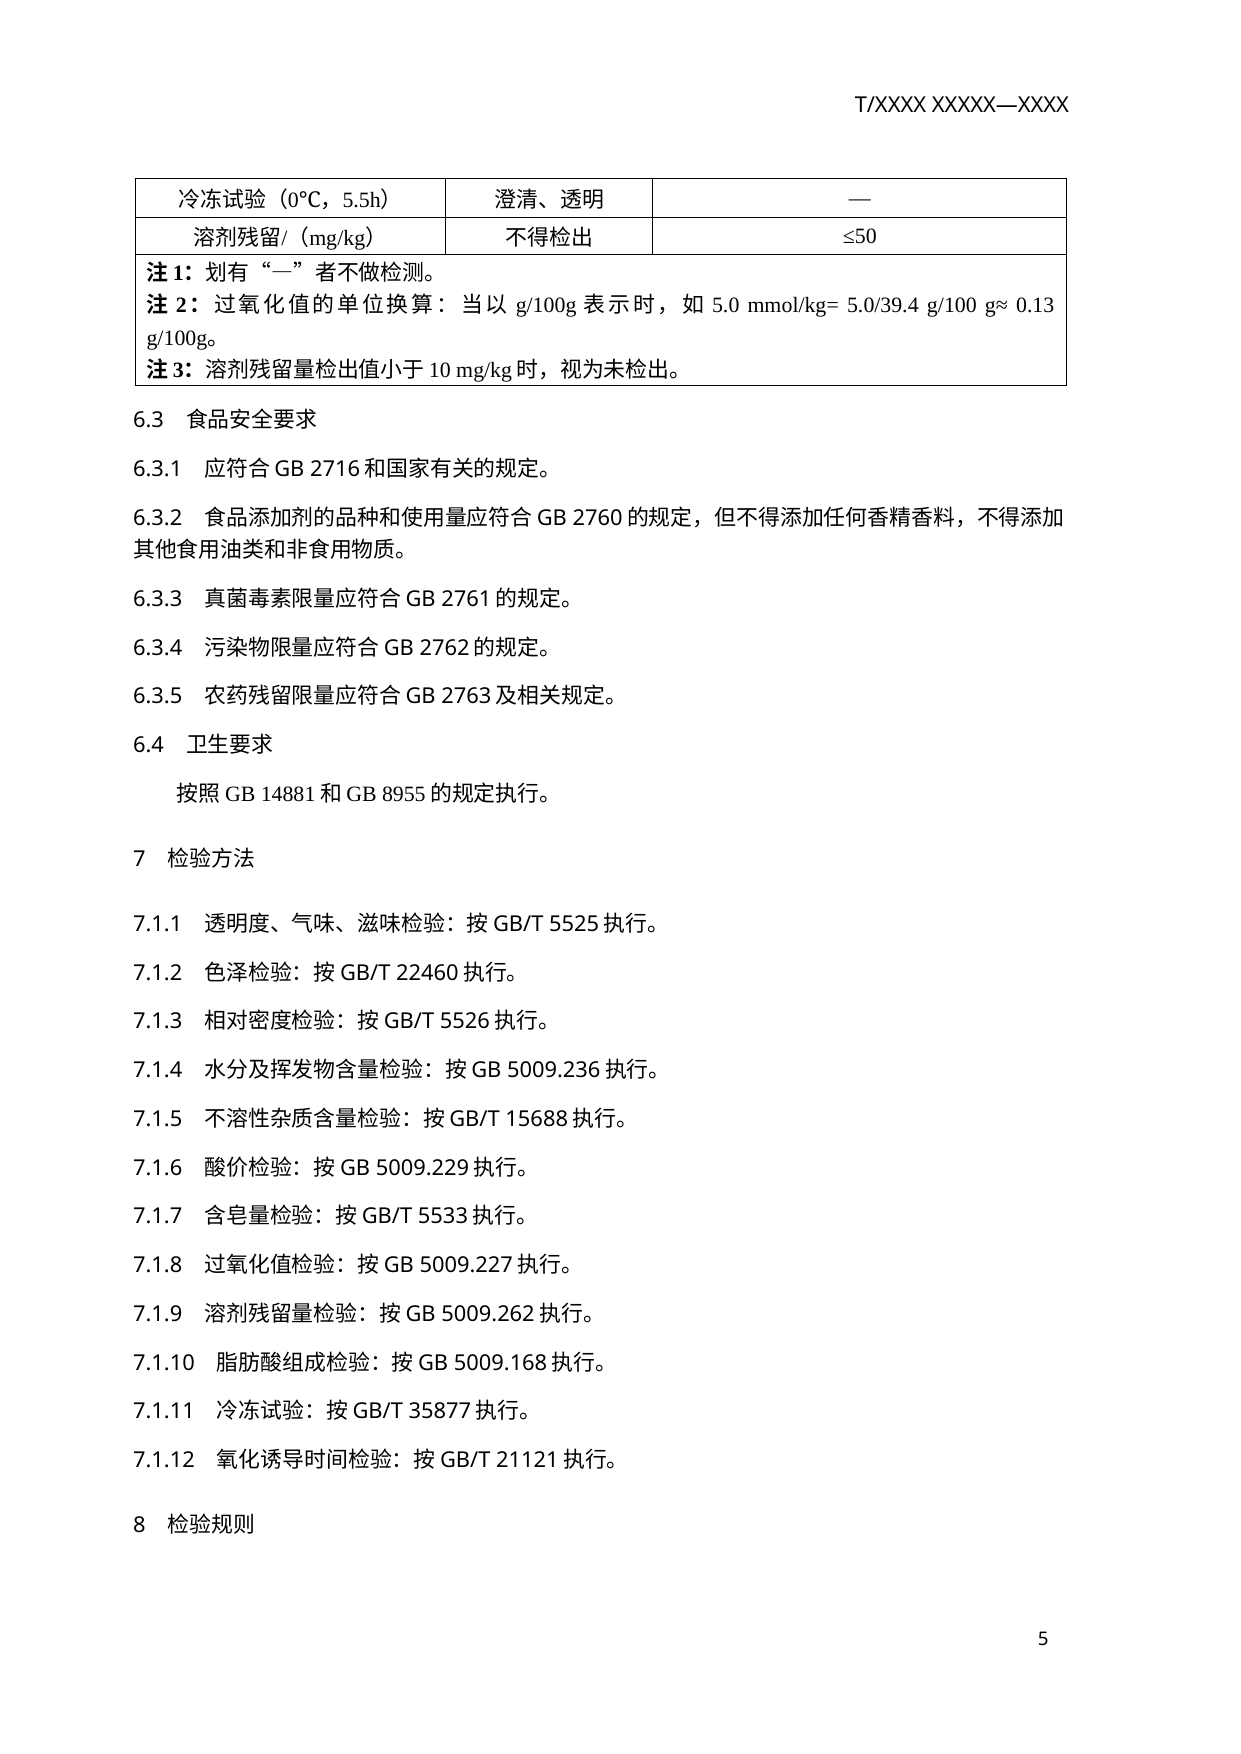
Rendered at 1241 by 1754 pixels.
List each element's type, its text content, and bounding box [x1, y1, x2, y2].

text 卫生要求 [133, 727, 1069, 759]
text 污染物限量应符合GB 2762的规定。 [133, 629, 1069, 662]
text 氧化诱导时间检验：按GB/T 21121执行。 [133, 1442, 1069, 1474]
table_cell 溶剂残留/（mg/kg） [136, 218, 445, 253]
text 检验规则 [133, 1507, 1069, 1539]
text 透明度、气味、滋味检验：按GB/T 5525执行。 [133, 906, 1069, 938]
table_cell — [653, 179, 1066, 217]
text 食品安全要求 [133, 402, 1069, 434]
text 脂肪酸组成检验：按GB 5009.168执行。 [133, 1344, 1069, 1377]
text 色泽检验：按GB/T 22460执行。 [133, 954, 1069, 987]
text 含皂量检验：按GB/T 5533执行。 [133, 1198, 1069, 1231]
table_cell 冷冻试验（0℃，5.5h） [136, 179, 445, 217]
table_cell 澄清、透明 [446, 179, 652, 217]
text 真菌毒素限量应符合GB 2761的规定。 [133, 581, 1069, 613]
text 按照GB 14881和GB 8955的规定执行。 [133, 776, 1069, 808]
table_cell 注1：划有“—”者不做检测。 注2：过氧化值的单位换算：当以g/100g表示时，如5.0 mmol/kg= 5.0/39.4 g/100 g≈ 0.13 g/100g。 注3：溶剂残留量检出值小于10 mg/kg时，视为未检出。 [136, 255, 1066, 384]
text 相对密度检验：按GB/T 5526执行。 [133, 1003, 1069, 1036]
text 过氧化值检验：按GB 5009.227执行。 [133, 1247, 1069, 1279]
text 水分及挥发物含量检验：按GB 5009.236执行。 [133, 1052, 1069, 1084]
table_cell ≤50 [653, 218, 1066, 253]
text 不溶性杂质含量检验：按GB/T 15688执行。 [133, 1101, 1069, 1133]
text 应符合GB 2716和国家有关的规定。 [133, 451, 1069, 483]
table_cell 不得检出 [446, 218, 652, 253]
text 酸价检验：按GB 5009.229执行。 [133, 1149, 1069, 1182]
text 溶剂残留量检验：按GB 5009.262执行。 [133, 1296, 1069, 1328]
text 农药残留限量应符合GB 2763及相关规定。 [133, 678, 1069, 711]
text 冷冻试验：按GB/T 35877执行。 [133, 1393, 1069, 1426]
text 检验方法 [133, 841, 1069, 873]
text 食品添加剂的品种和使用量应符合GB 2760的规定，但不得添加任何香精香料，不得添加其他食用油类和非食用物质。 [133, 499, 1069, 564]
